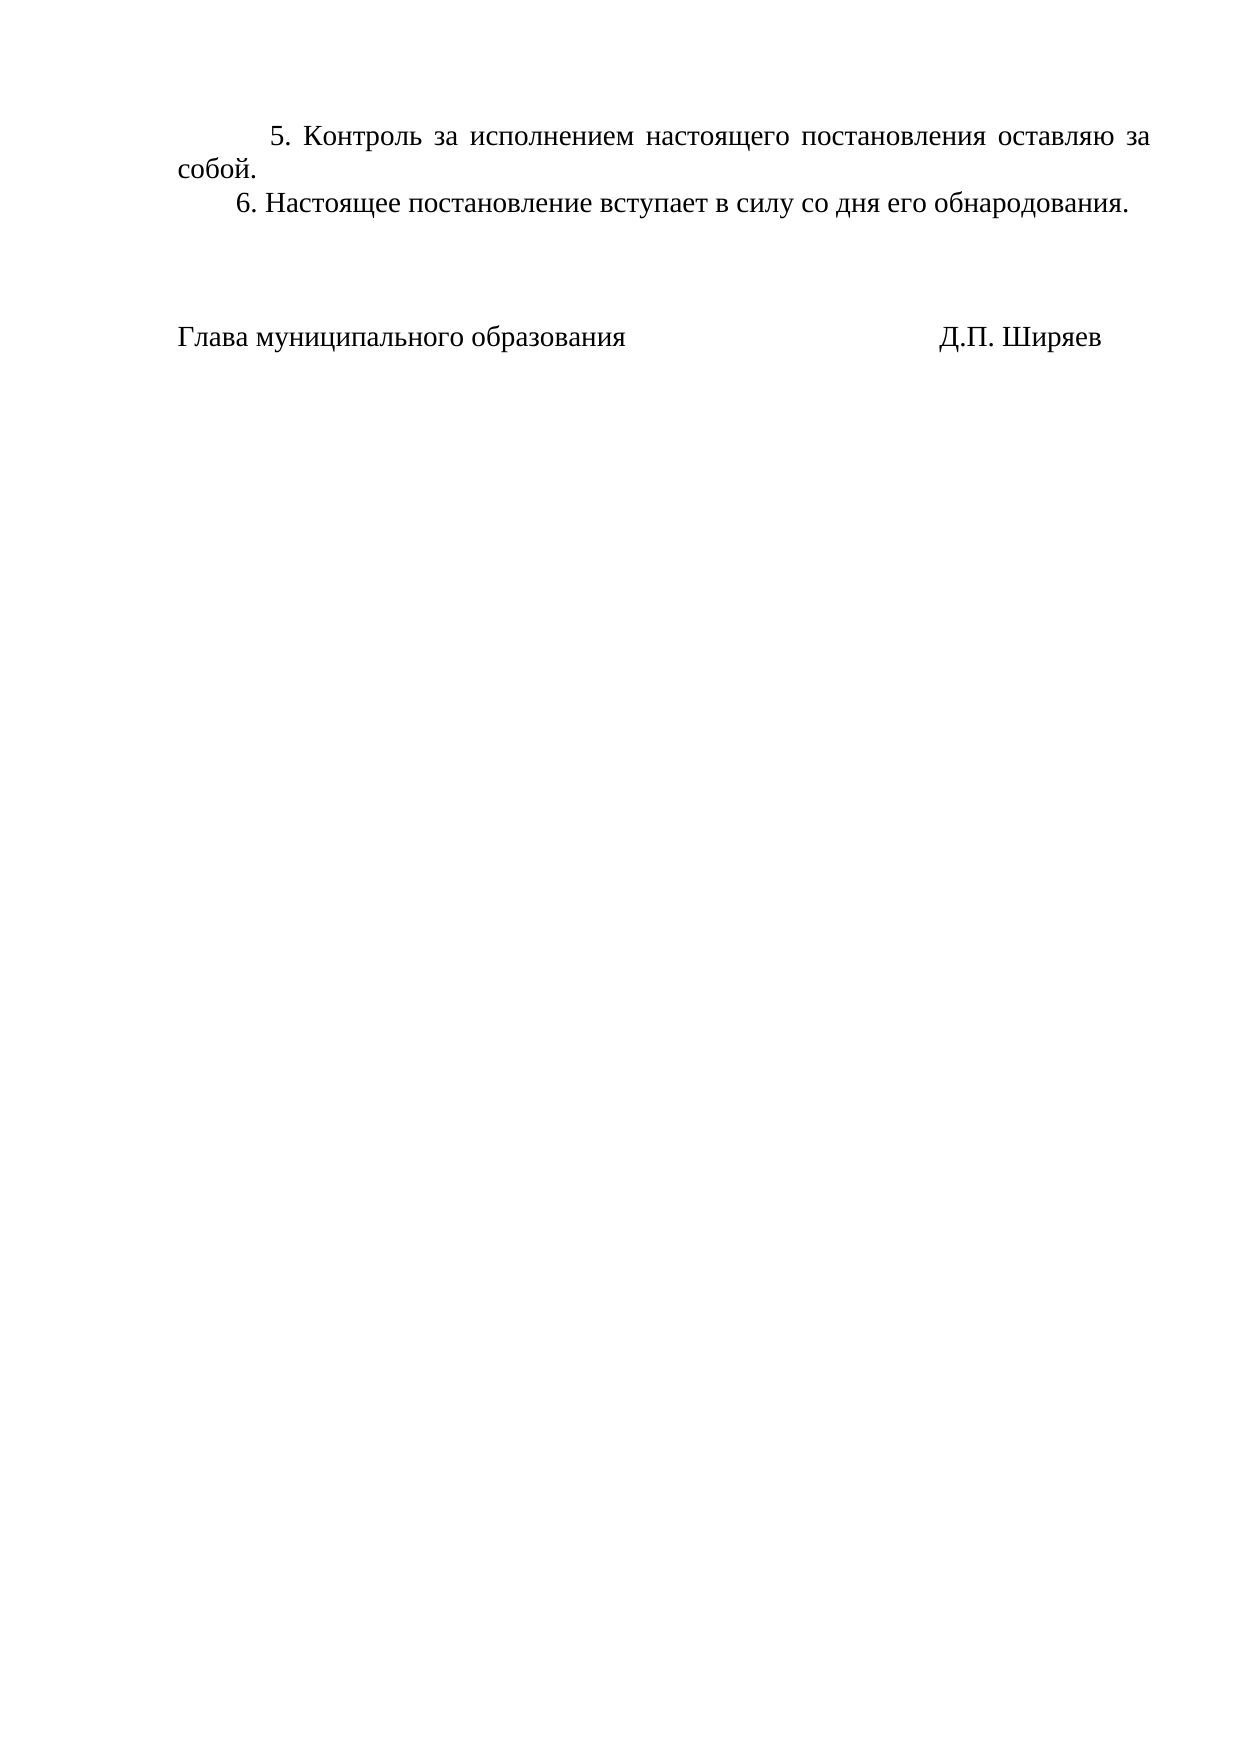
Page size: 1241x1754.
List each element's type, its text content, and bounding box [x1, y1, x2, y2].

text Глава муниципального образования Д.П. Ширяев [177, 319, 1152, 353]
text 5. Контроль за исполнением настоящего постановления оставляю за собой. [177, 118, 1152, 185]
text 6. Настоящее постановление вступает в силу со дня его обнародования. [177, 185, 1152, 219]
